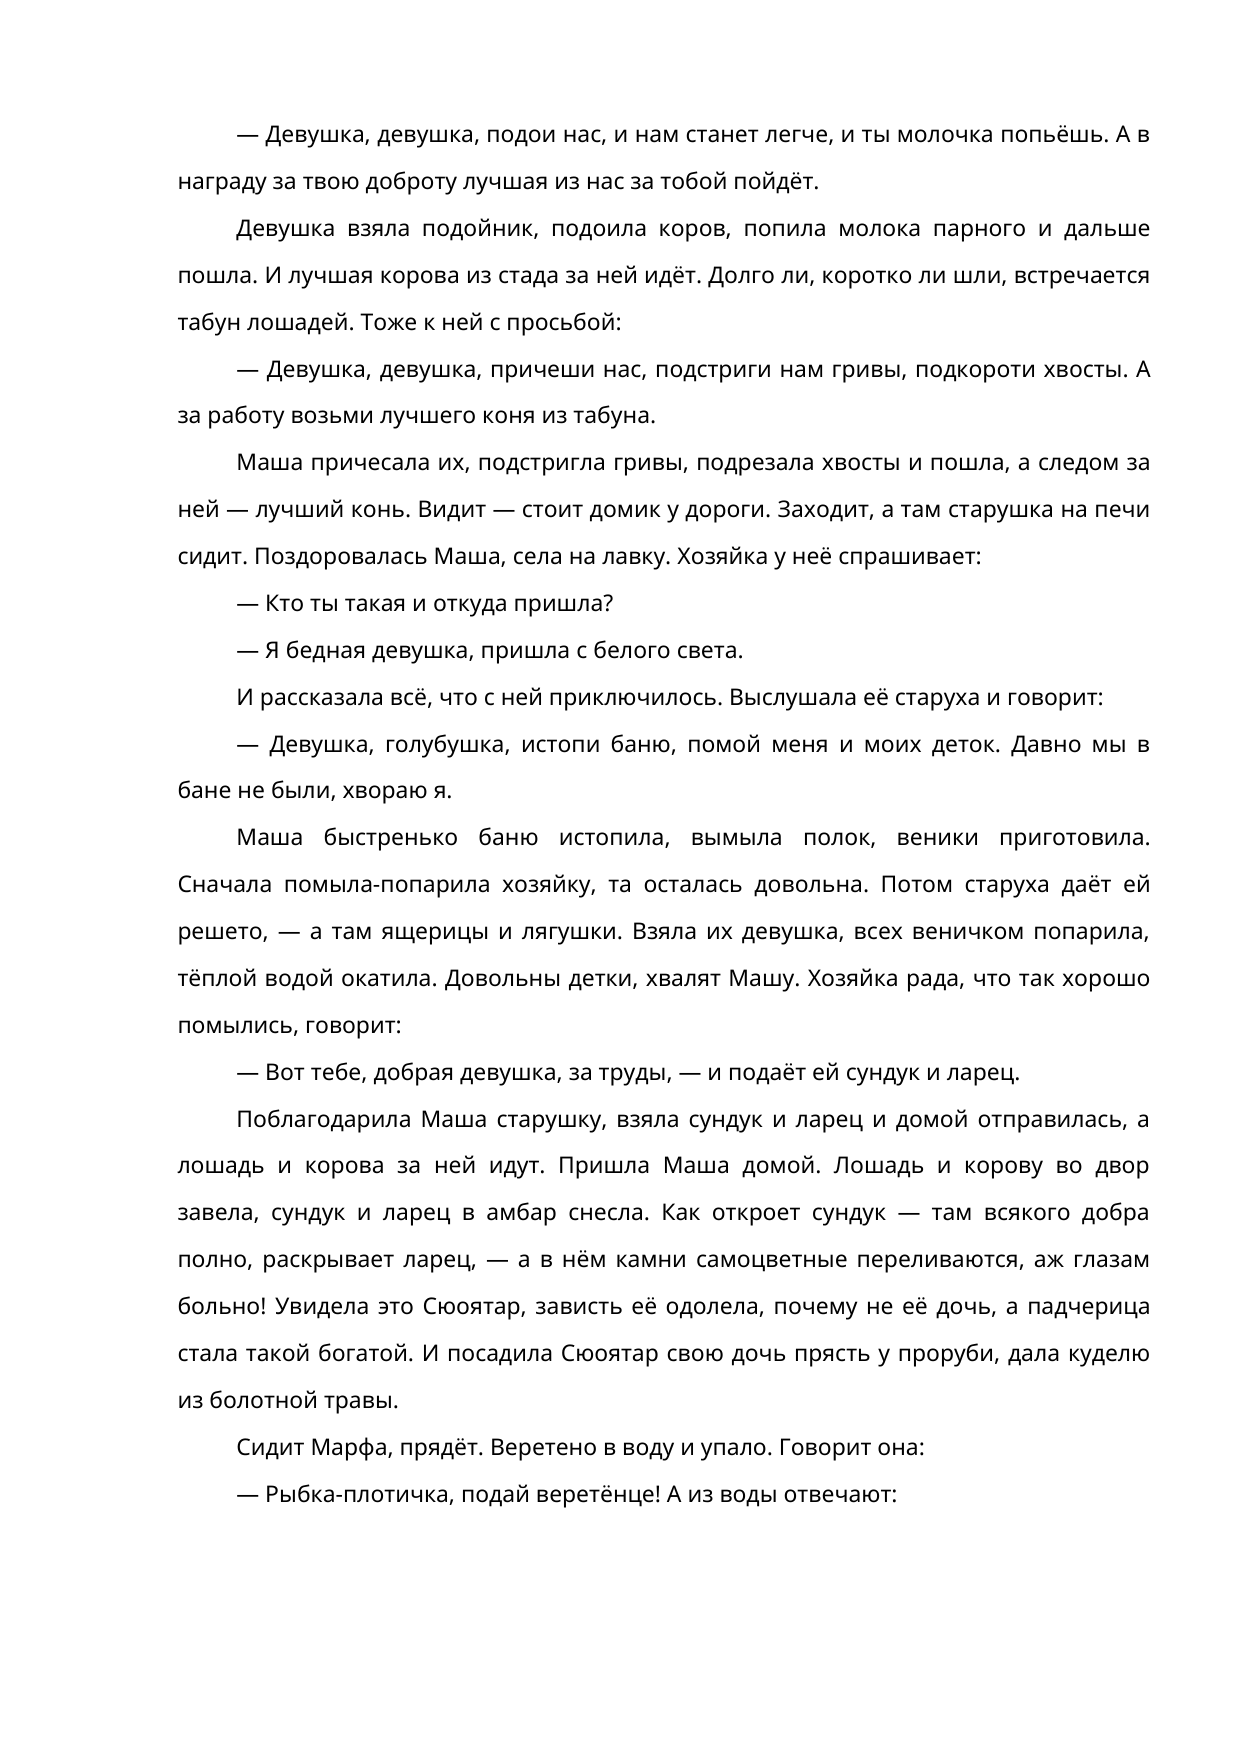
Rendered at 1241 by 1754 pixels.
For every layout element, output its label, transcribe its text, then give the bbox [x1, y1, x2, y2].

text — Кто ты такая и откуда пришла? [177, 587, 1152, 618]
text — Рыбка-плотичка, подай веретёнце! А из воды отвечают: [177, 1477, 1152, 1509]
text — Я бедная девушка, пришла с белого света. [177, 634, 1152, 665]
text — Вот тебе, добрая девушка, за труды, — и подаёт ей сундук и ларец. [177, 1056, 1152, 1087]
text — Девушка, девушка, подои нас, и нам станет легче, и ты молочка попьёшь. А в награду за твою доброту лучшая из нас за тобой пойдёт. [177, 118, 1152, 196]
text И рассказала всё, что с ней приключилось. Выслушала её старуха и говорит: [177, 681, 1152, 712]
text Девушка взяла подойник, подоила коров, попила молока парного и дальше пошла. И лучшая корова из стада за ней идёт. Долго ли, коротко ли шли, встречается табун лошадей. Тоже к ней с просьбой: [177, 212, 1152, 337]
text Маша быстренько баню истопила, вымыла полок, веники приготовила. Сначала помыла-попарила хозяйку, та осталась довольна. Потом старуха даёт ей решето, — а там ящерицы и лягушки. Взяла их девушка, всех веничком попарила, тёплой водой окатила. Довольны детки, хвалят Машу. Хозяйка рада, что так хорошо помылись, говорит: [177, 821, 1152, 1040]
text — Девушка, девушка, причеши нас, подстриги нам гривы, подкороти хвосты. А за работу возьми лучшего коня из табуна. [177, 352, 1152, 431]
text Маша причесала их, подстригла гривы, подрезала хвосты и пошла, а следом за ней — лучший конь. Видит — стоит домик у дороги. Заходит, а там старушка на печи сидит. Поздоровалась Маша, села на лавку. Хозяйка у неё спрашивает: [177, 446, 1152, 571]
text Поблагодарила Маша старушку, взяла сундук и ларец и домой отправилась, а лошадь и корова за ней идут. Пришла Маша домой. Лошадь и корову во двор завела, сундук и ларец в амбар снесла. Как откроет сундук — там всякого добра полно, раскрывает ларец, — а в нём камни самоцветные переливаются, аж глазам больно! Увидела это Сюоятар, зависть её одолела, почему не её дочь, а падчерица стала такой богатой. И посадила Сюоятар свою дочь прясть у проруби, дала куделю из болотной травы. [177, 1102, 1152, 1415]
text — Девушка, голубушка, истопи баню, помой меня и моих деток. Давно мы в бане не были, хвораю я. [177, 727, 1152, 806]
text Сидит Марфа, прядёт. Веретено в воду и упало. Говорит она: [177, 1431, 1152, 1462]
